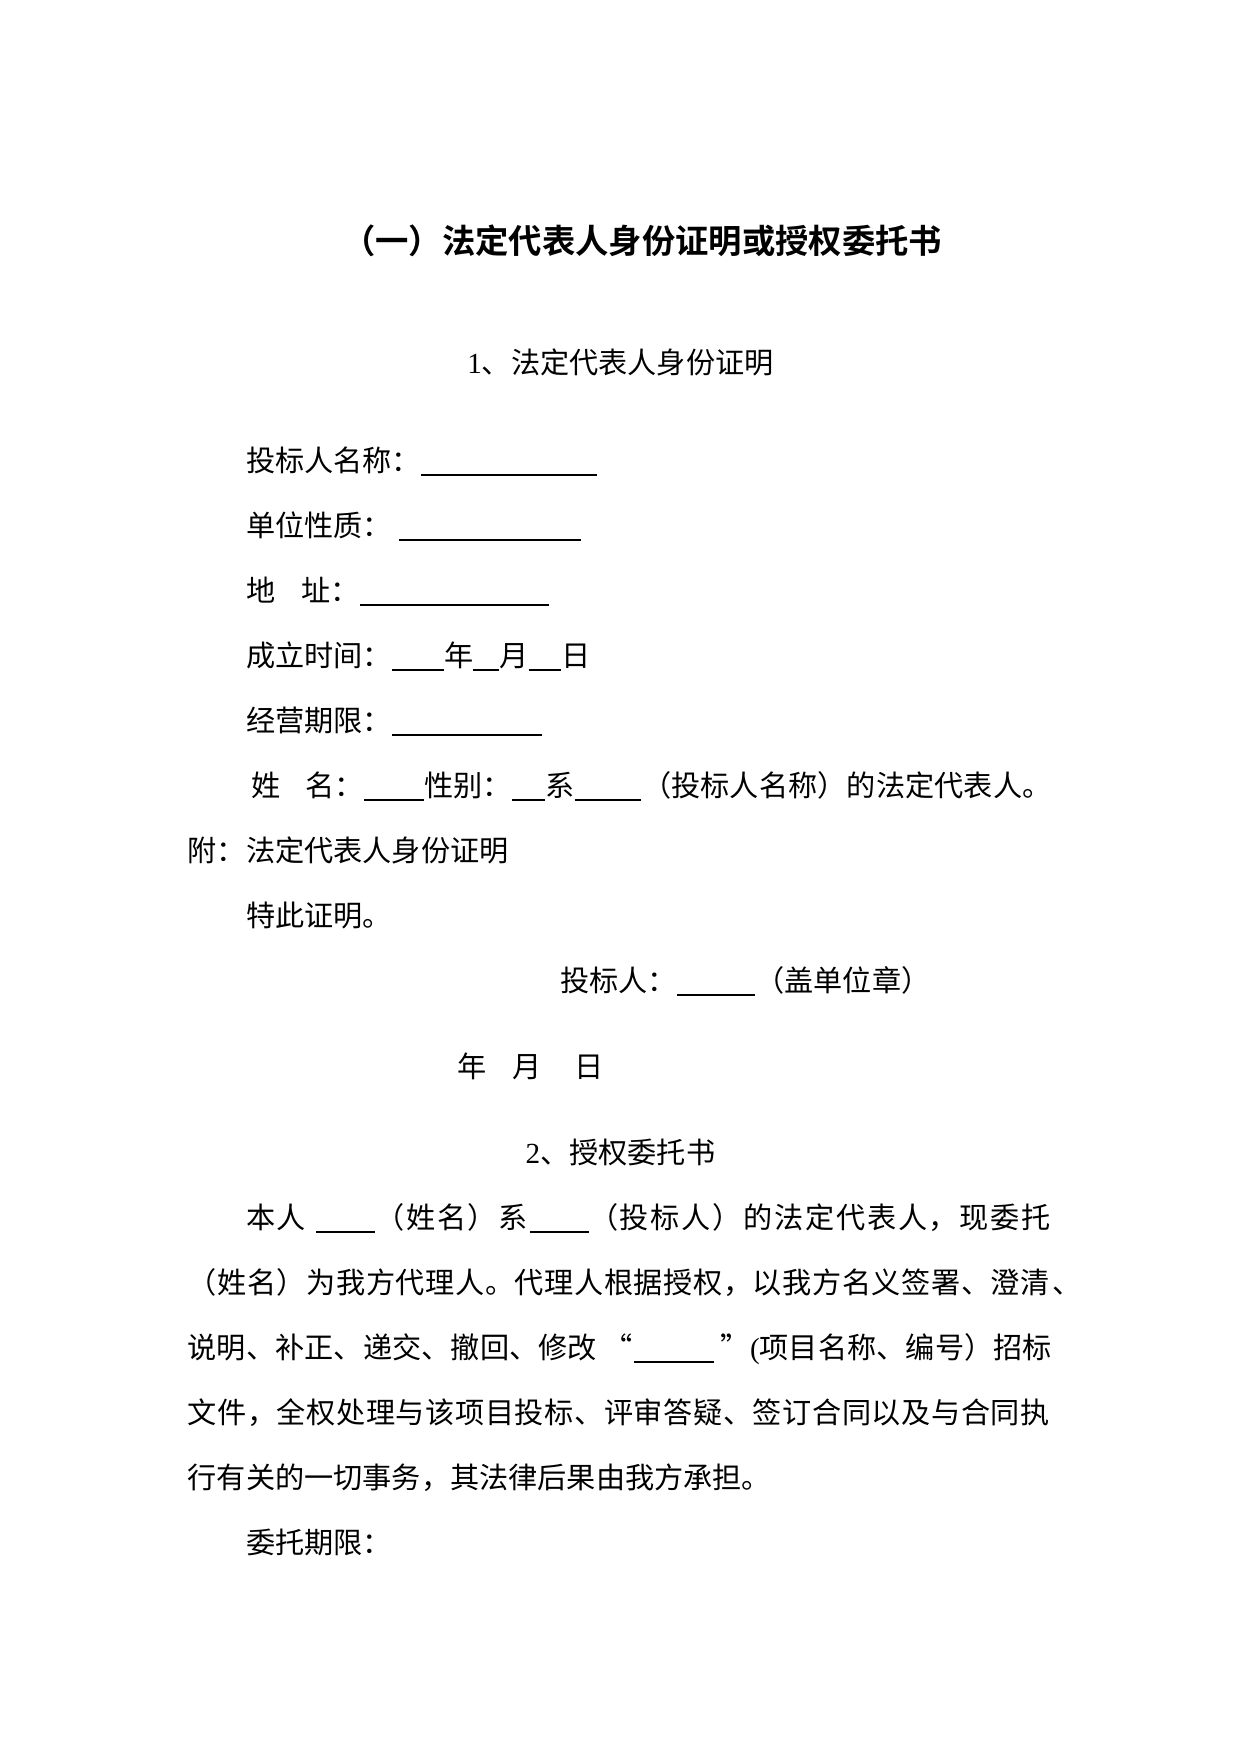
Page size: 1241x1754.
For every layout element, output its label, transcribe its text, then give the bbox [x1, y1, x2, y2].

text 年 月 日 [187, 1032, 1053, 1097]
text 地 址： [187, 556, 1053, 621]
text 本人 （姓名）系 （投标人）的法定代表人，现委托 （姓名）为我方代理人。代理人根据授权，以我方名义签署、澄清、说明、补正、递交、撤回、修改 “ ”(项目名称、编号）招标文件，全权处理与该项目投标、评审答疑、签订合同以及与合同执行有关的一切事务，其法律后果由我方承担。 [187, 1183, 1053, 1508]
text 经营期限： [187, 686, 1053, 751]
text 特此证明。 [187, 881, 1053, 946]
text 投标人名称： [187, 426, 1053, 491]
text 委托期限： [187, 1508, 1053, 1573]
text 投标人： （盖单位章） [187, 946, 1053, 1011]
text 单位性质： [187, 491, 1053, 556]
text 成立时间： 年 月 日 [187, 621, 1053, 686]
text 2、授权委托书 [187, 1118, 1053, 1183]
text 姓名： 性别： 系 （投标人名称）的法定代表人。附：法定代表人身份证明 [187, 751, 1053, 881]
list 法定代表人身份证明或授权委托书 [187, 207, 1053, 272]
text 1、法定代表人身份证明 [187, 328, 1053, 393]
